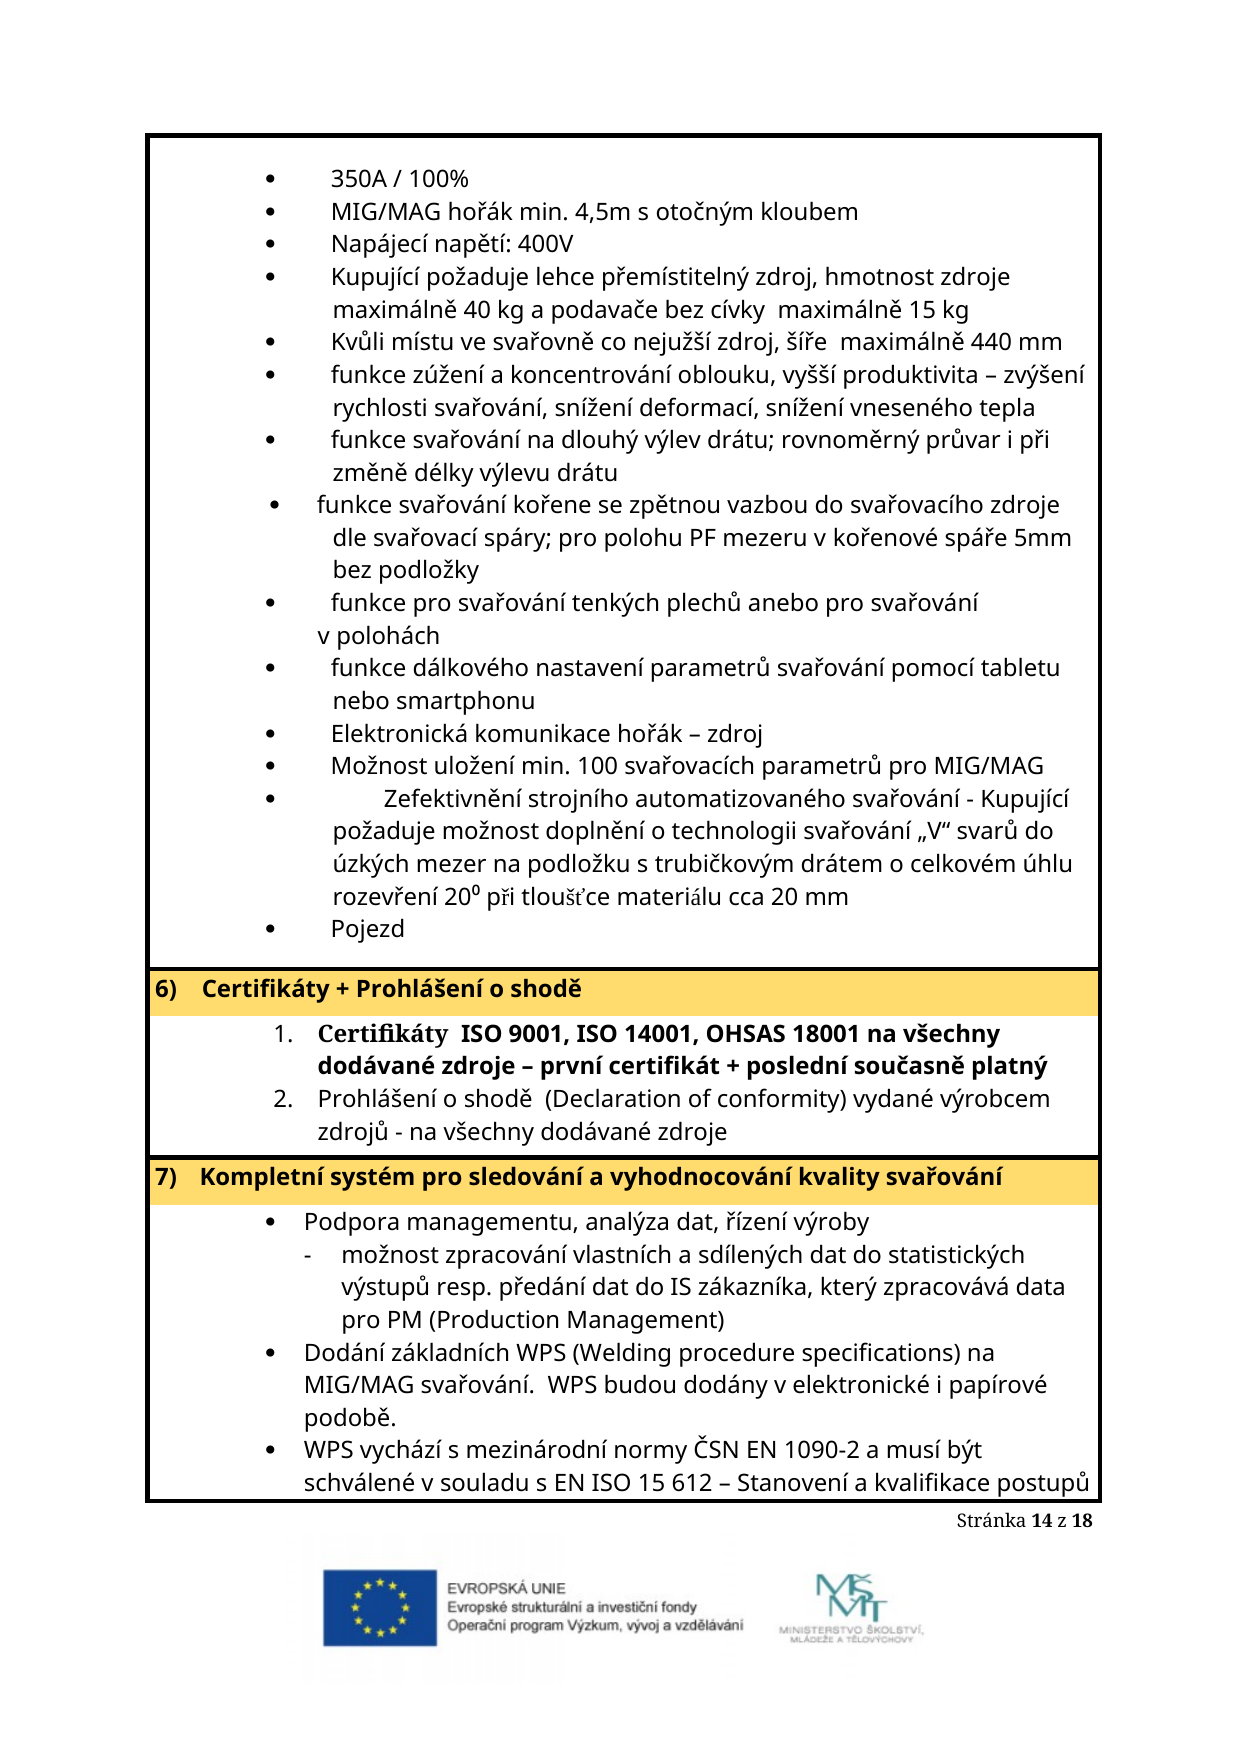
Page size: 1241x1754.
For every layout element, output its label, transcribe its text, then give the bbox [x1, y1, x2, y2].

picture [283, 1533, 957, 1684]
table_cell 6) Certifikáty + Prohlášení o shodě [150, 971, 1098, 1016]
table_cell 7) Kompletní systém pro sledování a vyhodnocování kvality svařování [150, 1160, 1098, 1205]
table_cell Certifikáty ISO 9001, ISO 14001, OHSAS 18001 na všechny dodávané zdroje – první certifikát + poslední současně platný Prohlášení o shodě (Declaration of conformity) vydané výrobcem zdrojů - na všechny dodávané zdroje [150, 1016, 1098, 1155]
